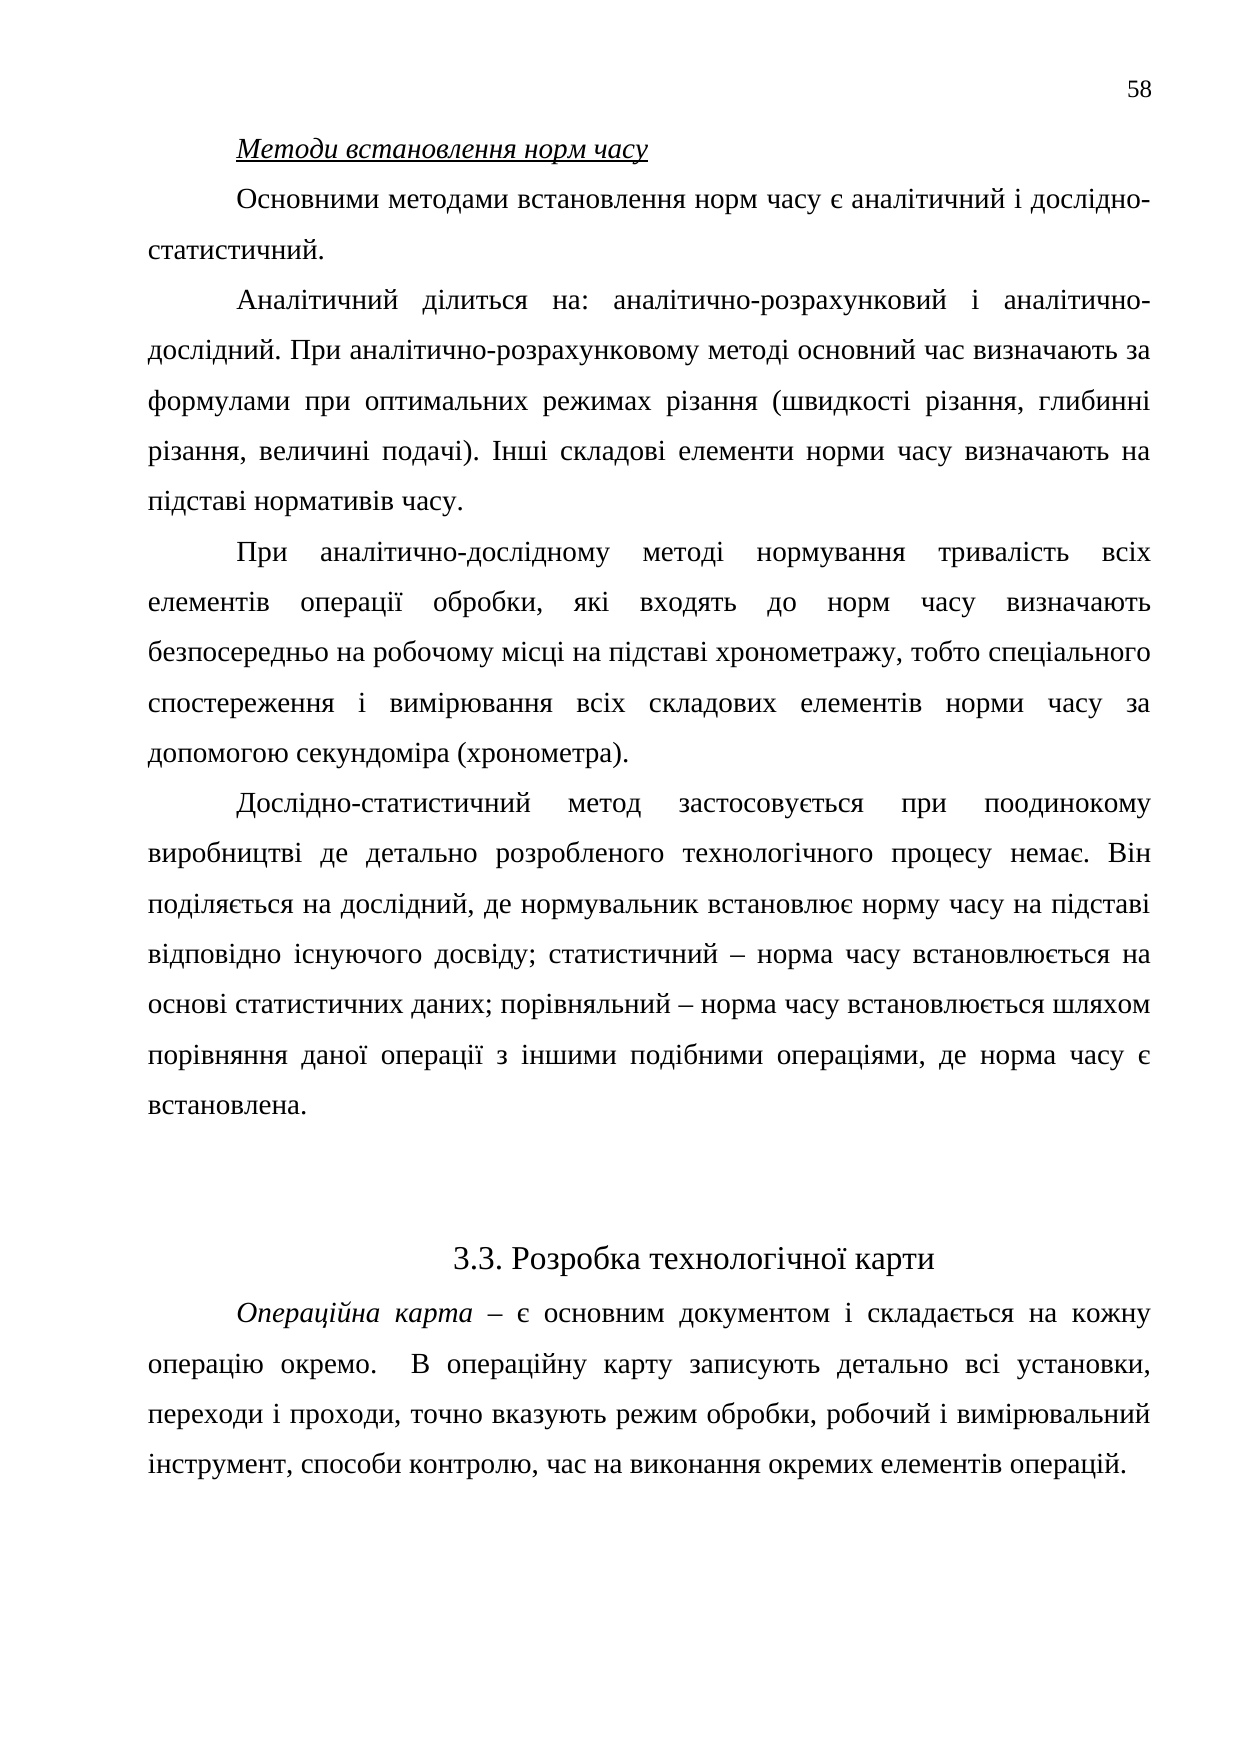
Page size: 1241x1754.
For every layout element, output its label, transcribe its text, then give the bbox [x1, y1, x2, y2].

text При аналітично-дослідному методі нормування тривалість всіх елементів операції обробки, які входять до норм часу визначають безпосередньо на робочому місці на підставі хронометражу, тобто спеціального спостереження і вимірювання всіх складових елементів норми часу за допомогою секундоміра (хронометра). [148, 534, 1152, 768]
text Дослідно-статистичний метод застосовується при поодинокому виробництві де детально розробленого технологічного процесу немає. Він поділяється на дослідний, де нормувальник встановлює норму часу на підставі відповідно існуючого досвіду; статистичний – норма часу встановлюється на основі статистичних даних; порівняльний – норма часу встановлюється шляхом порівняння даної операції з іншими подібними операціями, де норма часу є встановлена. [148, 785, 1152, 1121]
text Основними методами встановлення норм часу є аналітичний і дослідно-статистичний. [148, 182, 1152, 265]
text Операційна карта – є основним документом і складається на кожну операцію окремо. В операційну карту записують детально всі установки, переходи і проходи, точно вказують режим обробки, робочий і вимірювальний інструмент, способи контролю, час на виконання окремих елементів операцій. [148, 1296, 1152, 1480]
text 3.3. Розробка технологічної карти [148, 1238, 1152, 1276]
text Методи встановлення норм часу [148, 131, 1152, 165]
text Аналітичний ділиться на: аналітично-розрахунковий і аналітично-дослідний. При аналітично-розрахунковому методі основний час визначають за формулами при оптимальних режимах різання (швидкості різання, глибинні різання, величині подачі). Інші складові елементи норми часу визначають на підставі нормативів часу. [148, 282, 1152, 517]
